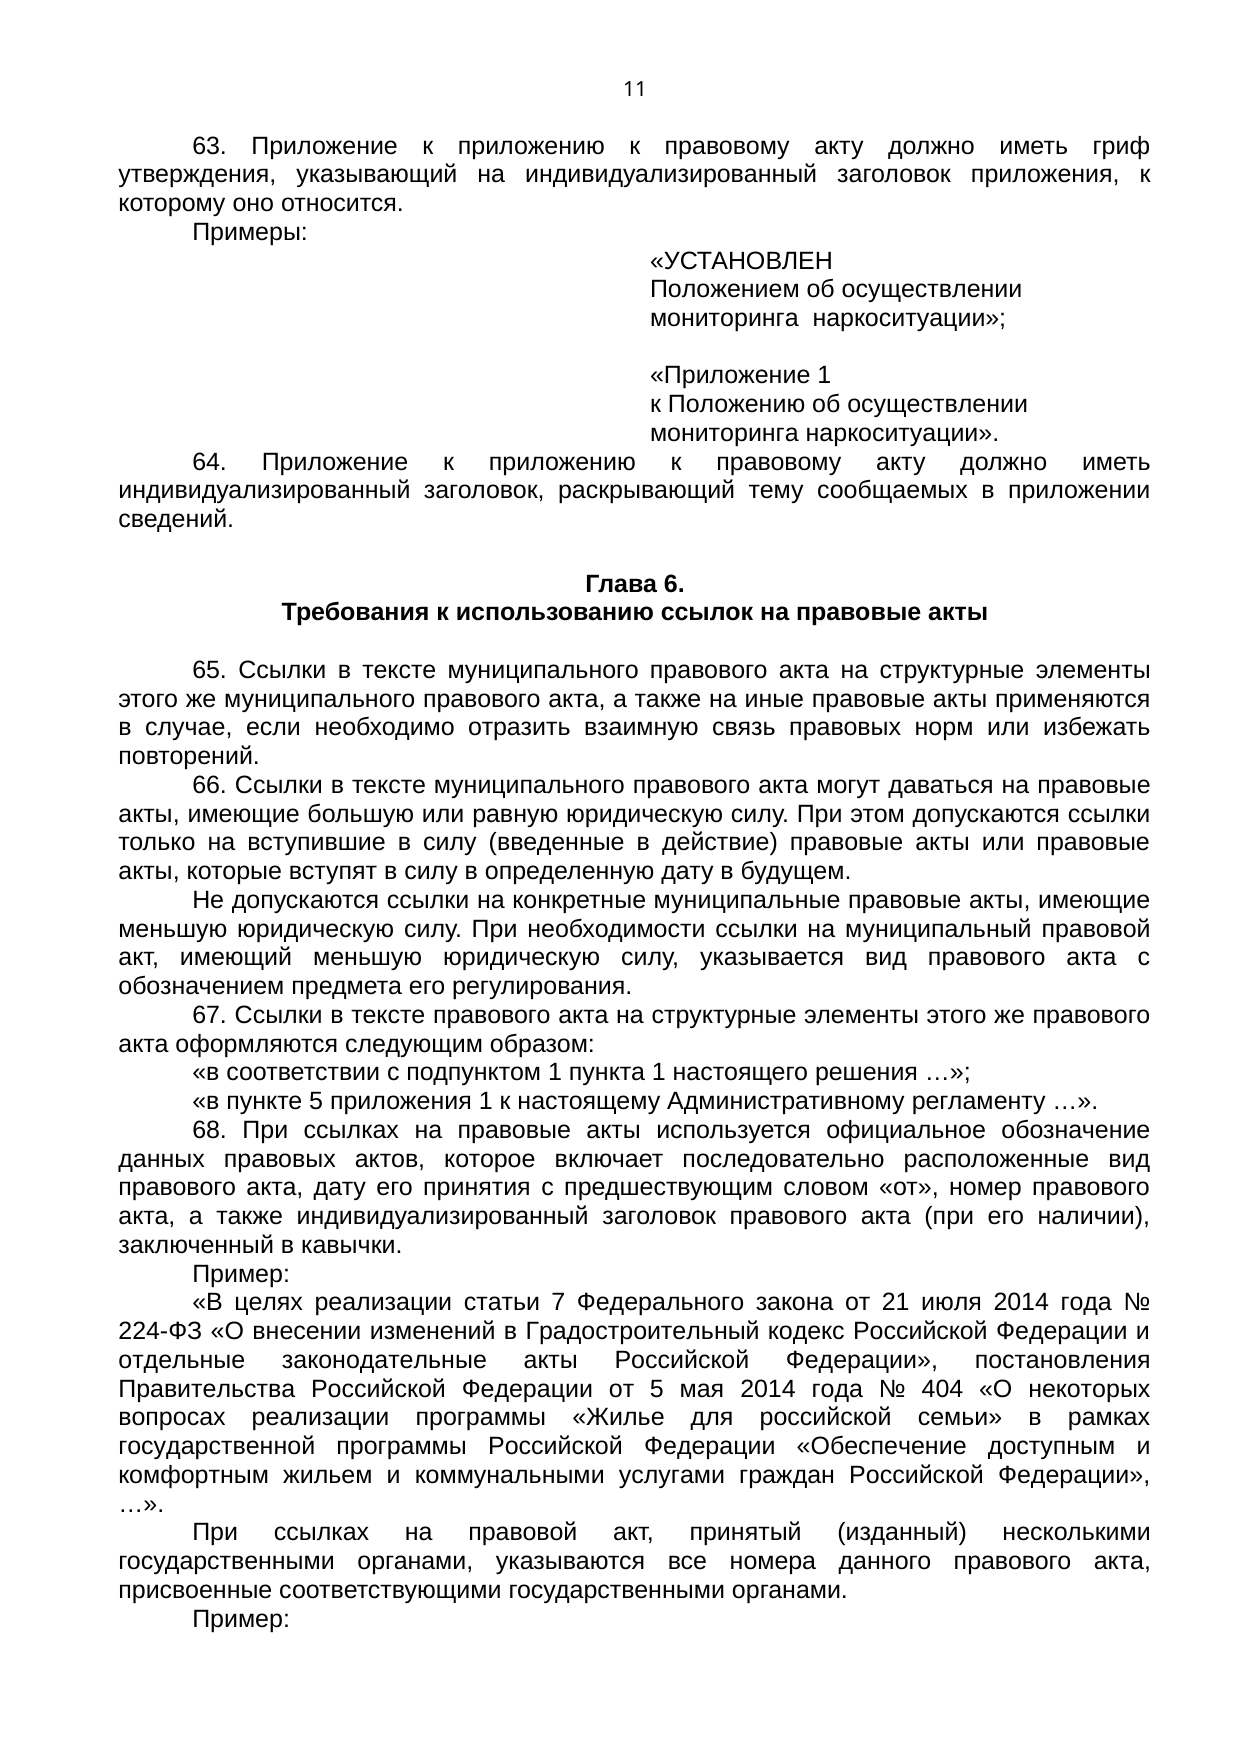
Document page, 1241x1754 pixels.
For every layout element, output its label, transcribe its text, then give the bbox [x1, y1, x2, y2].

text 65. Ссылки в тексте муниципального правового акта на структурные элементы этого же муниципального правового акта, а также на иные правовые акты применяются в случае, если необходимо отразить взаимную связь правовых норм или избежать повторений. [118, 655, 1152, 770]
text 63. Приложение к приложению к правовому акту должно иметь гриф утверждения, указывающий на индивидуализированный заголовок приложения, к которому оно относится. [118, 131, 1152, 217]
text Глава 6. [118, 568, 1152, 597]
text 67. Ссылки в тексте правового акта на структурные элементы этого же правового акта оформляются следующим образом: [118, 1000, 1152, 1057]
text 68. При ссылках на правовые акты используется официальное обозначение данных правовых актов, которое включает последовательно расположенные вид правового акта, дату его принятия с предшествующим словом «от», номер правового акта, а также индивидуализированный заголовок правового акта (при его наличии), заключенный в кавычки. [118, 1115, 1152, 1258]
text «в пункте 5 приложения 1 к настоящему Административному регламенту …». [118, 1086, 1152, 1115]
text Не допускаются ссылки на конкретные муниципальные правовые акты, имеющие меньшую юридическую силу. При необходимости ссылки на муниципальный правовой акт, имеющий меньшую юридическую силу, указывается вид правового акта с обозначением предмета его регулирования. [118, 885, 1152, 1000]
text Пример: [118, 1603, 1152, 1632]
text «УСТАНОВЛЕН [650, 246, 1152, 274]
text Примеры: [118, 217, 1152, 246]
text Пример: [118, 1258, 1152, 1287]
text «В целях реализации статьи 7 Федерального закона от 21 июля 2014 года № 224-ФЗ «О внесении изменений в Градостроительный кодекс Российской Федерации и отдельные законодательные акты Российской Федерации», постановления Правительства Российской Федерации от 5 мая 2014 года № 404 «О некоторых вопросах реализации программы «Жилье для российской семьи» в рамках государственной программы Российской Федерации «Обеспечение доступным и комфортным жильем и коммунальными услугами граждан Российской Федерации», …». [118, 1287, 1152, 1517]
text Положением об осуществлении мониторинга наркоситуации»; [650, 274, 1152, 332]
text 66. Ссылки в тексте муниципального правового акта могут даваться на правовые акты, имеющие большую или равную юридическую силу. При этом допускаются ссылки только на вступившие в силу (введенные в действие) правовые акты или правовые акты, которые вступят в силу в определенную дату в будущем. [118, 770, 1152, 885]
text к Положению об осуществлении мониторинга наркоситуации». [650, 389, 1152, 447]
text «Приложение 1 [650, 360, 1152, 389]
text 64. Приложение к приложению к правовому акту должно иметь индивидуализированный заголовок, раскрывающий тему сообщаемых в приложении сведений. [118, 447, 1152, 533]
text Требования к использованию ссылок на правовые акты [118, 597, 1152, 626]
text При ссылках на правовой акт, принятый (изданный) несколькими государственными органами, указываются все номера данного правового акта, присвоенные соответствующими государственными органами. [118, 1517, 1152, 1603]
text «в соответствии с подпунктом 1 пункта 1 настоящего решения …»; [118, 1057, 1152, 1086]
